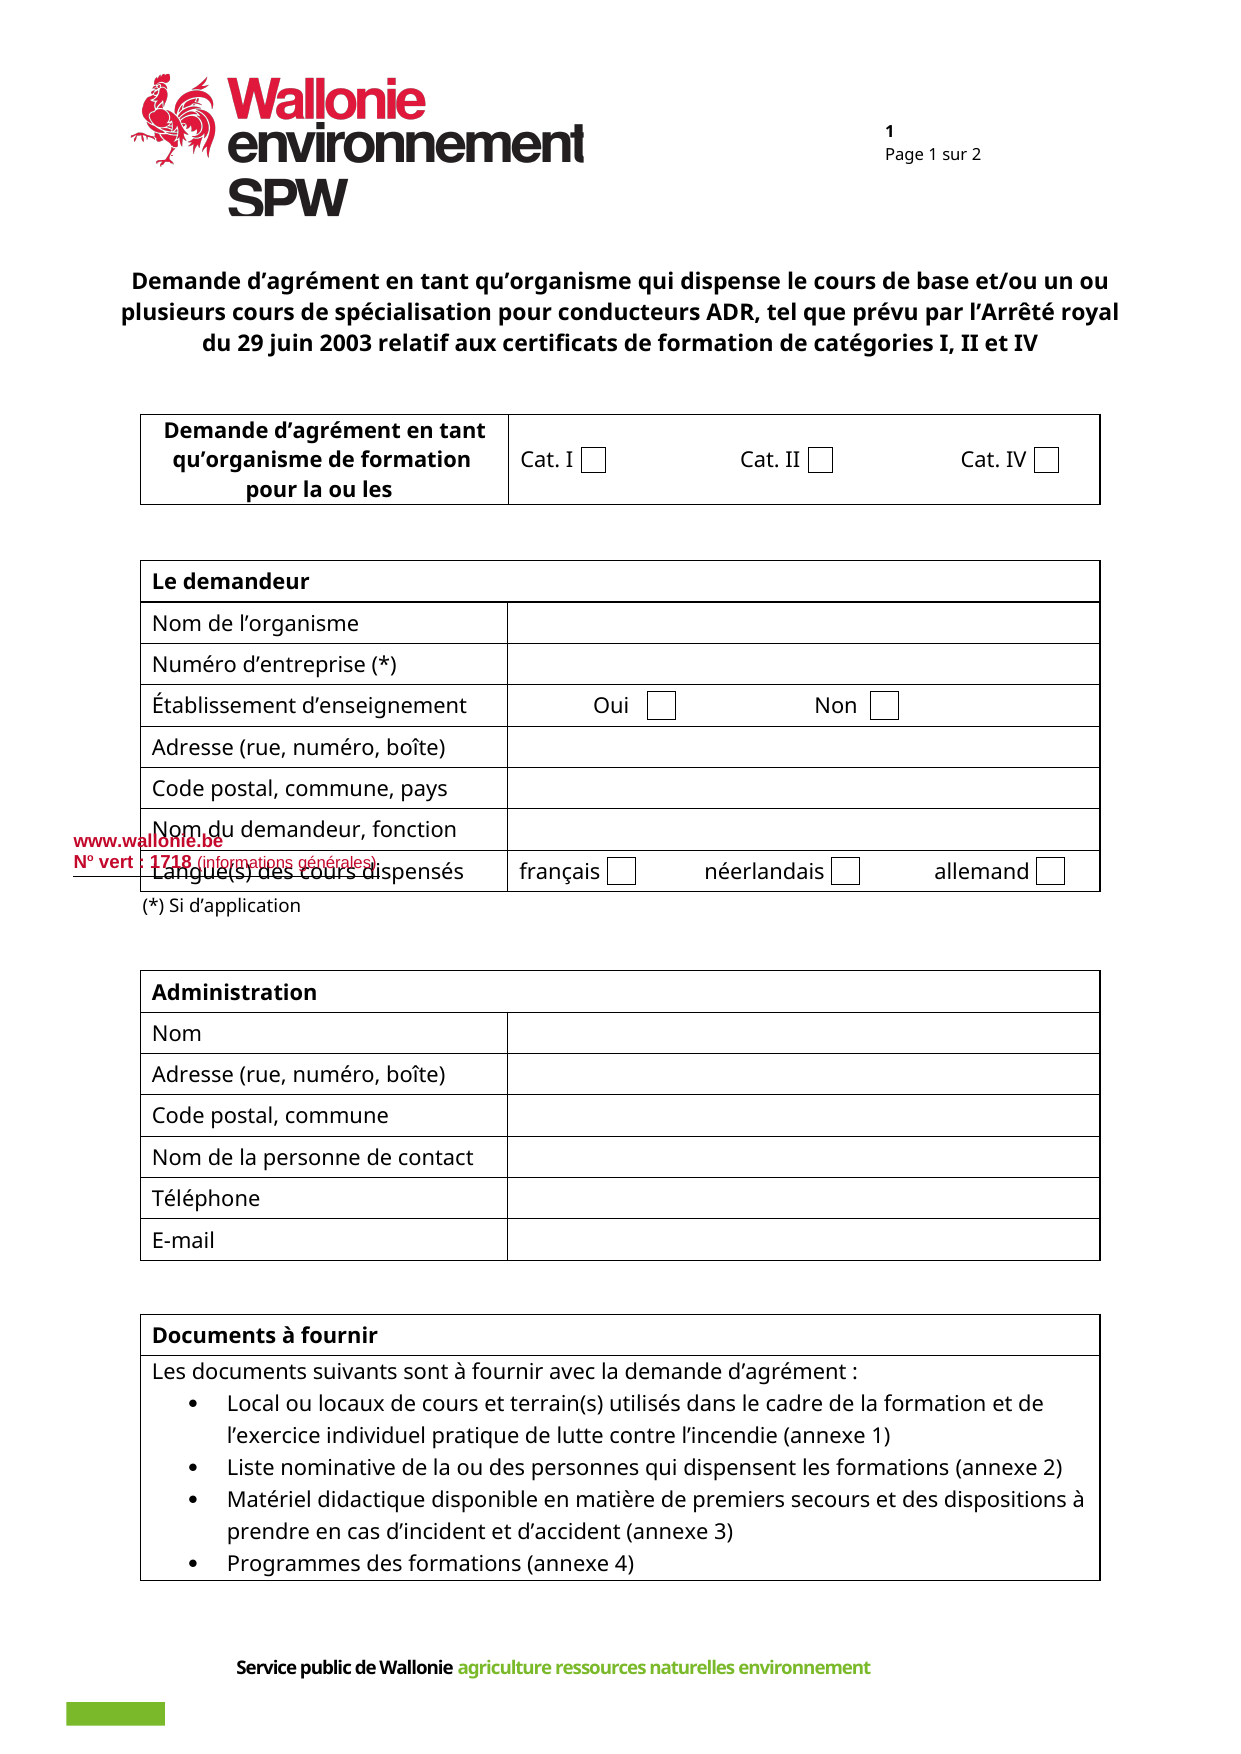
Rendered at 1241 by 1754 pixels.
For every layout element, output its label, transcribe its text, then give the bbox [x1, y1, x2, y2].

table_cell Nom du demandeur, fonction [141, 809, 507, 849]
table_cell [508, 603, 1099, 643]
table_cell Établissement d’enseignement [141, 685, 507, 726]
table_header Le demandeur [141, 561, 1099, 601]
table_cell Nom de l’organisme [141, 603, 507, 643]
table_cell Téléphone [141, 1178, 507, 1218]
table_cell [508, 1054, 1099, 1094]
table_cell français néerlandais allemand [508, 851, 1099, 891]
table_cell Code postal, commune, pays [141, 768, 507, 808]
table_header Administration [141, 971, 1099, 1012]
table_header Demande d’agrément en tant qu’organisme de formation pour la ou les [141, 415, 508, 504]
text Demande d’agrément en tant qu’organisme qui dispense le cours de base et/ou un ou plusieurs cours de spécialisation pour conducteurs ADR, tel que prévu par l’Arrêté royal du 29 juin 2003 relatif aux certificats de formation de catégories I, II et IV [118, 265, 1122, 358]
table_cell [508, 644, 1099, 684]
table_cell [141, 1356, 1099, 1580]
table_cell Nom [141, 1013, 507, 1053]
table_cell [508, 1219, 1099, 1260]
table_cell [508, 1013, 1099, 1053]
table_cell Code postal, commune [141, 1095, 507, 1136]
table_cell Oui Non [508, 685, 1099, 726]
table_cell [508, 1137, 1099, 1177]
table_cell Adresse (rue, numéro, boîte) [141, 727, 507, 767]
table_cell E-mail [141, 1219, 507, 1260]
picture [129, 73, 584, 216]
table_cell [508, 809, 1099, 849]
table_header Documents à fournir [141, 1315, 1099, 1355]
table_cell Adresse (rue, numéro, boîte) [141, 1054, 507, 1094]
text (*) Si d’application [118, 892, 1122, 917]
table_cell [508, 727, 1099, 767]
table_cell [508, 768, 1099, 808]
table_cell Langue(s) des cours dispensés [141, 851, 507, 891]
table_header Cat. I Cat. II Cat. IV [509, 415, 1099, 504]
table_cell Numéro d’entreprise (*) [141, 644, 507, 684]
table_cell [508, 1178, 1099, 1218]
table_cell Nom de la personne de contact [141, 1137, 507, 1177]
table_cell [508, 1095, 1099, 1136]
